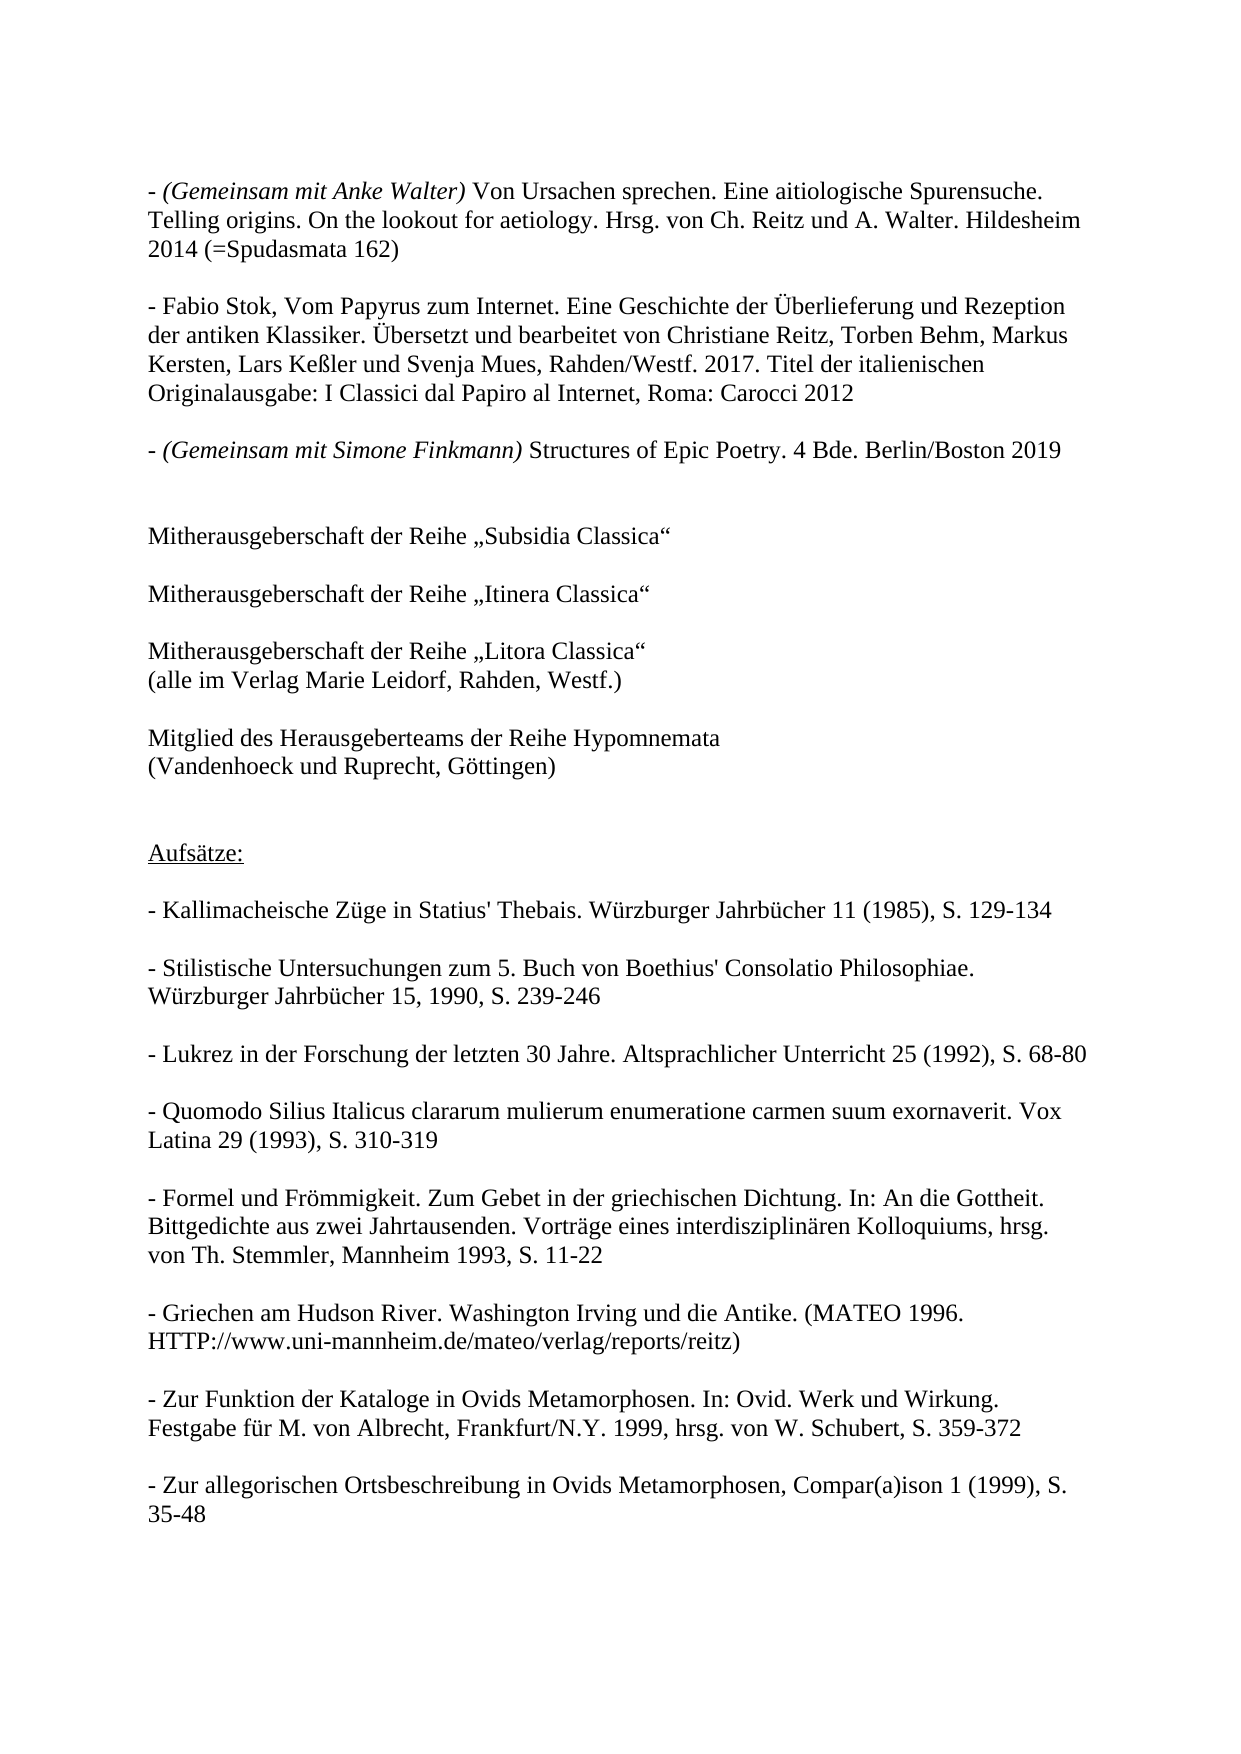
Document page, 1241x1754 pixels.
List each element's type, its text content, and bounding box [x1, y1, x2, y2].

text - Lukrez in der Forschung der letzten 30 Jahre. Altsprachlicher Unterricht 25 (1992), S. 68-80 - Quomodo Silius Italicus clararum mulierum enumeratione carmen suum exornaverit. Vox Latina 29 (1993), S. 310-319 - Formel und Frömmigkeit. Zum Gebet in der griechischen Dichtung. In: An die Gottheit. Bittgedichte aus zwei Jahrtausenden. Vorträge eines interdisziplinären Kolloquiums, hrsg. von Th. Stemmler, Mannheim 1993, S. 11-22 - Griechen am Hudson River. Washington Irving und die Antike. (MATEO 1996. HTTP://www.uni-mannheim.de/mateo/verlag/reports/reitz) - Zur Funktion der Kataloge in Ovids Metamorphosen. In: Ovid. Werk und Wirkung. Festgabe für M. von Albrecht, Frankfurt/N.Y. 1999, hrsg. von W. Schubert, S. 359-372 [148, 1010, 1093, 1441]
text Mitherausgeberschaft der Reihe „Itinera Classica“ [148, 579, 1093, 636]
text Mitherausgeberschaft der Reihe „Litora Classica“ [148, 636, 1093, 665]
text - Zur allegorischen Ortsbeschreibung in Ovids Metamorphosen, Compar(a)ison 1 (1999), S. 35-48 [148, 1470, 1093, 1528]
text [148, 148, 1093, 205]
text Mitglied des Herausgeberteams der Reihe Hypomnemata [148, 723, 1093, 751]
text Mitherausgeberschaft der Reihe „Subsidia Classica“ [148, 521, 1093, 550]
text - Stilistische Untersuchungen zum 5. Buch von Boethius' Consolatio Philosophiae. Würzburger Jahrbücher 15, 1990, S. 239-246 [148, 953, 1093, 1010]
text Aufsätze: - Kallimacheische Züge in Statius' Thebais. Würzburger Jahrbücher 11 (1985), S. 129-134 [148, 838, 1093, 924]
text (Vandenhoeck und Ruprecht, Göttingen) [148, 751, 1093, 780]
text - Fabio Stok, Vom Papyrus zum Internet. Eine Geschichte der Überlieferung und Rezeption der antiken Klassiker. Übersetzt und bearbeitet von Christiane Reitz, Torben Behm, Markus Kersten, Lars Keßler und Svenja Mues, Rahden/Westf. 2017. Titel der italienischen Originalausgabe: I Classici dal Papiro al Internet, Roma: Carocci 2012 [148, 291, 1093, 406]
text (alle im Verlag Marie Leidorf, Rahden, Westf.) [148, 665, 1093, 694]
text Telling origins. On the lookout for aetiology. Hrsg. von Ch. Reitz und A. Walter. Hildesheim 2014 (=Spudasmata 162) [148, 205, 1093, 263]
text - (Gemeinsam mit Simone Finkmann) Structures of Epic Poetry. 4 Bde. Berlin/Boston 2019 [148, 435, 1093, 464]
